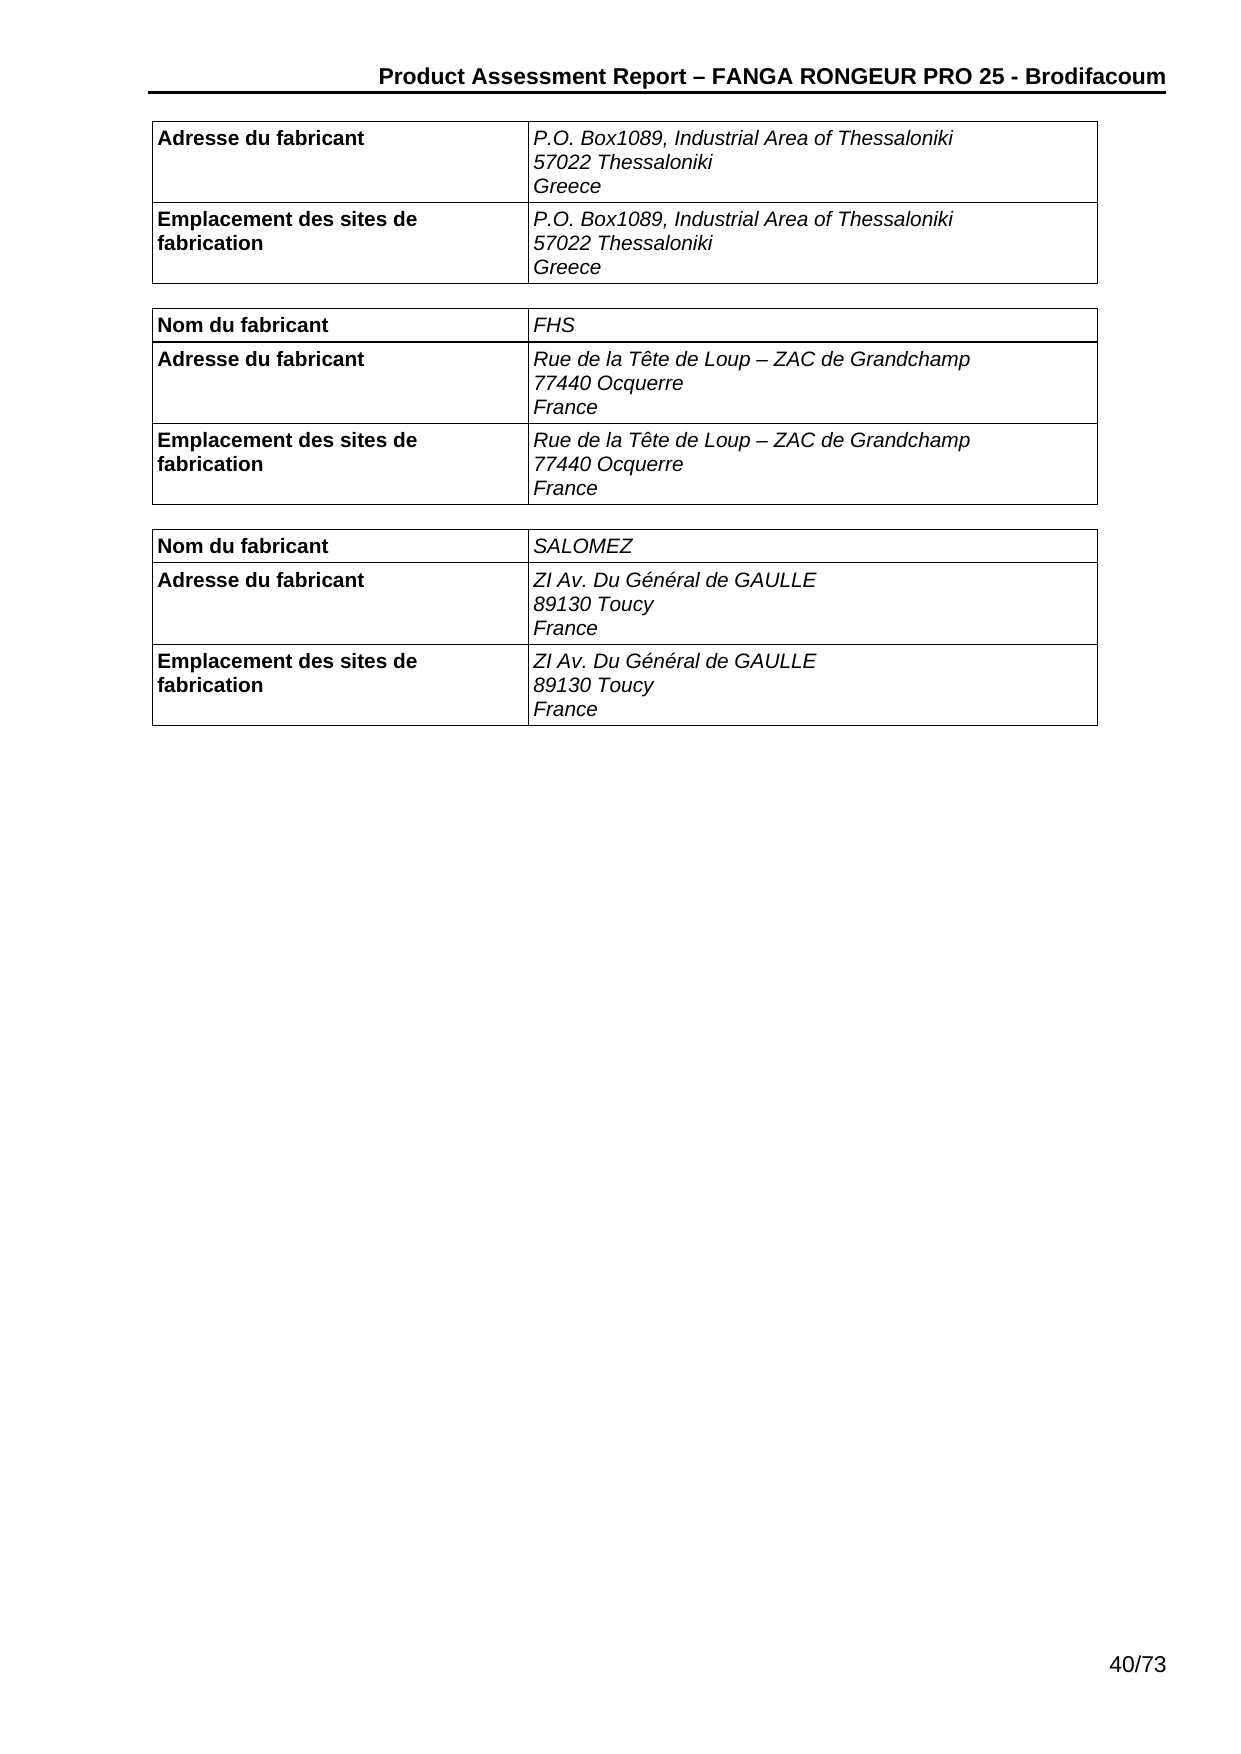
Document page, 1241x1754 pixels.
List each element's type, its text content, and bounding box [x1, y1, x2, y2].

table_cell Adresse du fabricant [153, 343, 528, 423]
table_header FHS [529, 309, 1097, 341]
table_cell ZI Av. Du Général de GAULLE 89130 Toucy France [529, 645, 1097, 725]
table_cell Rue de la Tête de Loup – ZAC de Grandchamp 77440 Ocquerre France [529, 343, 1097, 423]
table_cell Emplacement des sites de fabrication [153, 424, 528, 504]
table_cell P.O. Box1089, Industrial Area of Thessaloniki 57022 Thessaloniki Greece [529, 203, 1097, 283]
table_cell Emplacement des sites de fabrication [153, 645, 528, 725]
table_cell ZI Av. Du Général de GAULLE 89130 Toucy France [529, 563, 1097, 643]
table_header Nom du fabricant [153, 309, 528, 341]
table_cell P.O. Box1089, Industrial Area of Thessaloniki 57022 Thessaloniki Greece [529, 122, 1097, 202]
table_cell Rue de la Tête de Loup – ZAC de Grandchamp 77440 Ocquerre France [529, 424, 1097, 504]
table_header Nom du fabricant [153, 530, 528, 562]
table_header SALOMEZ [529, 530, 1097, 562]
table_cell Adresse du fabricant [153, 563, 528, 643]
table_cell Emplacement des sites de fabrication [153, 203, 528, 283]
table_cell Adresse du fabricant [153, 122, 528, 202]
